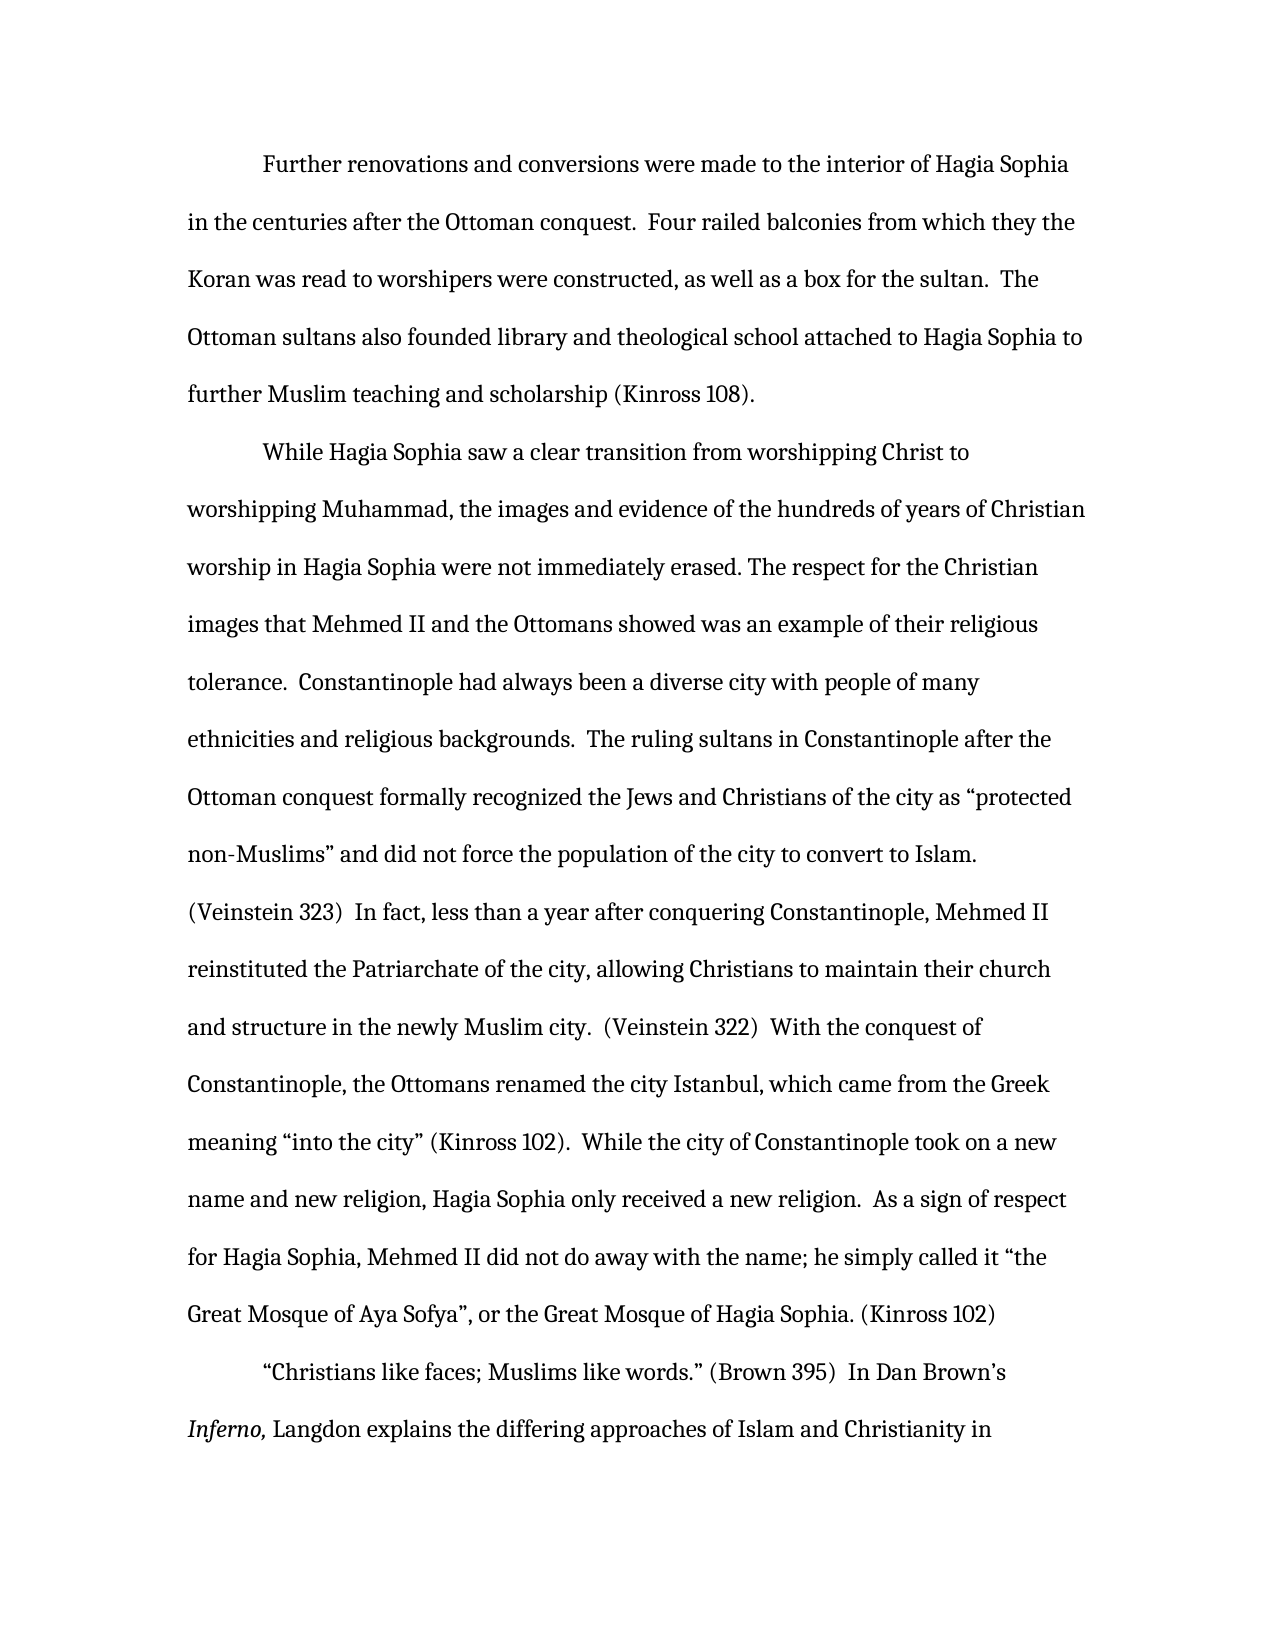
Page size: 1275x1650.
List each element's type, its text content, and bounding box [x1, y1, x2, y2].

text Further renovations and conversions were made to the interior of Hagia Sophia in the centuries after the Ottoman conquest. Four railed balconies from which they the Koran was read to worshipers were constructed, as well as a box for the sultan. The Ottoman sultans also founded library and theological school attached to Hagia Sophia to further Muslim teaching and scholarship (Kinross 108). [187, 150, 1087, 409]
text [187, 1357, 1087, 1444]
text While Hagia Sophia saw a clear transition from worshipping Christ to worshipping Muhammad, the images and evidence of the hundreds of years of Christian worship in Hagia Sophia were not immediately erased. The respect for the Christian images that Mehmed II and the Ottomans showed was an example of their religious tolerance. Constantinople had always been a diverse city with people of many ethnicities and religious backgrounds. The ruling sultans in Constantinople after the Ottoman conquest formally recognized the Jews and Christians of the city as “protected non-Muslims” and did not force the population of the city to convert to Islam. (Veinstein 323) In fact, less than a year after conquering Constantinople, Mehmed II reinstituted the Patriarchate of the city, allowing Christians to maintain their church and structure in the newly Muslim city. (Veinstein 322) With the conquest of Constantinople, the Ottomans renamed the city Istanbul, which came from the Greek meaning “into the city” (Kinross 102). While the city of Constantinople took on a new name and new religion, Hagia Sophia only received a new religion. As a sign of respect for Hagia Sophia, Mehmed II did not do away with the name; he simply called it “the Great Mosque of Aya Sofya”, or the Great Mosque of Hagia Sophia. (Kinross 102) [187, 437, 1087, 1329]
